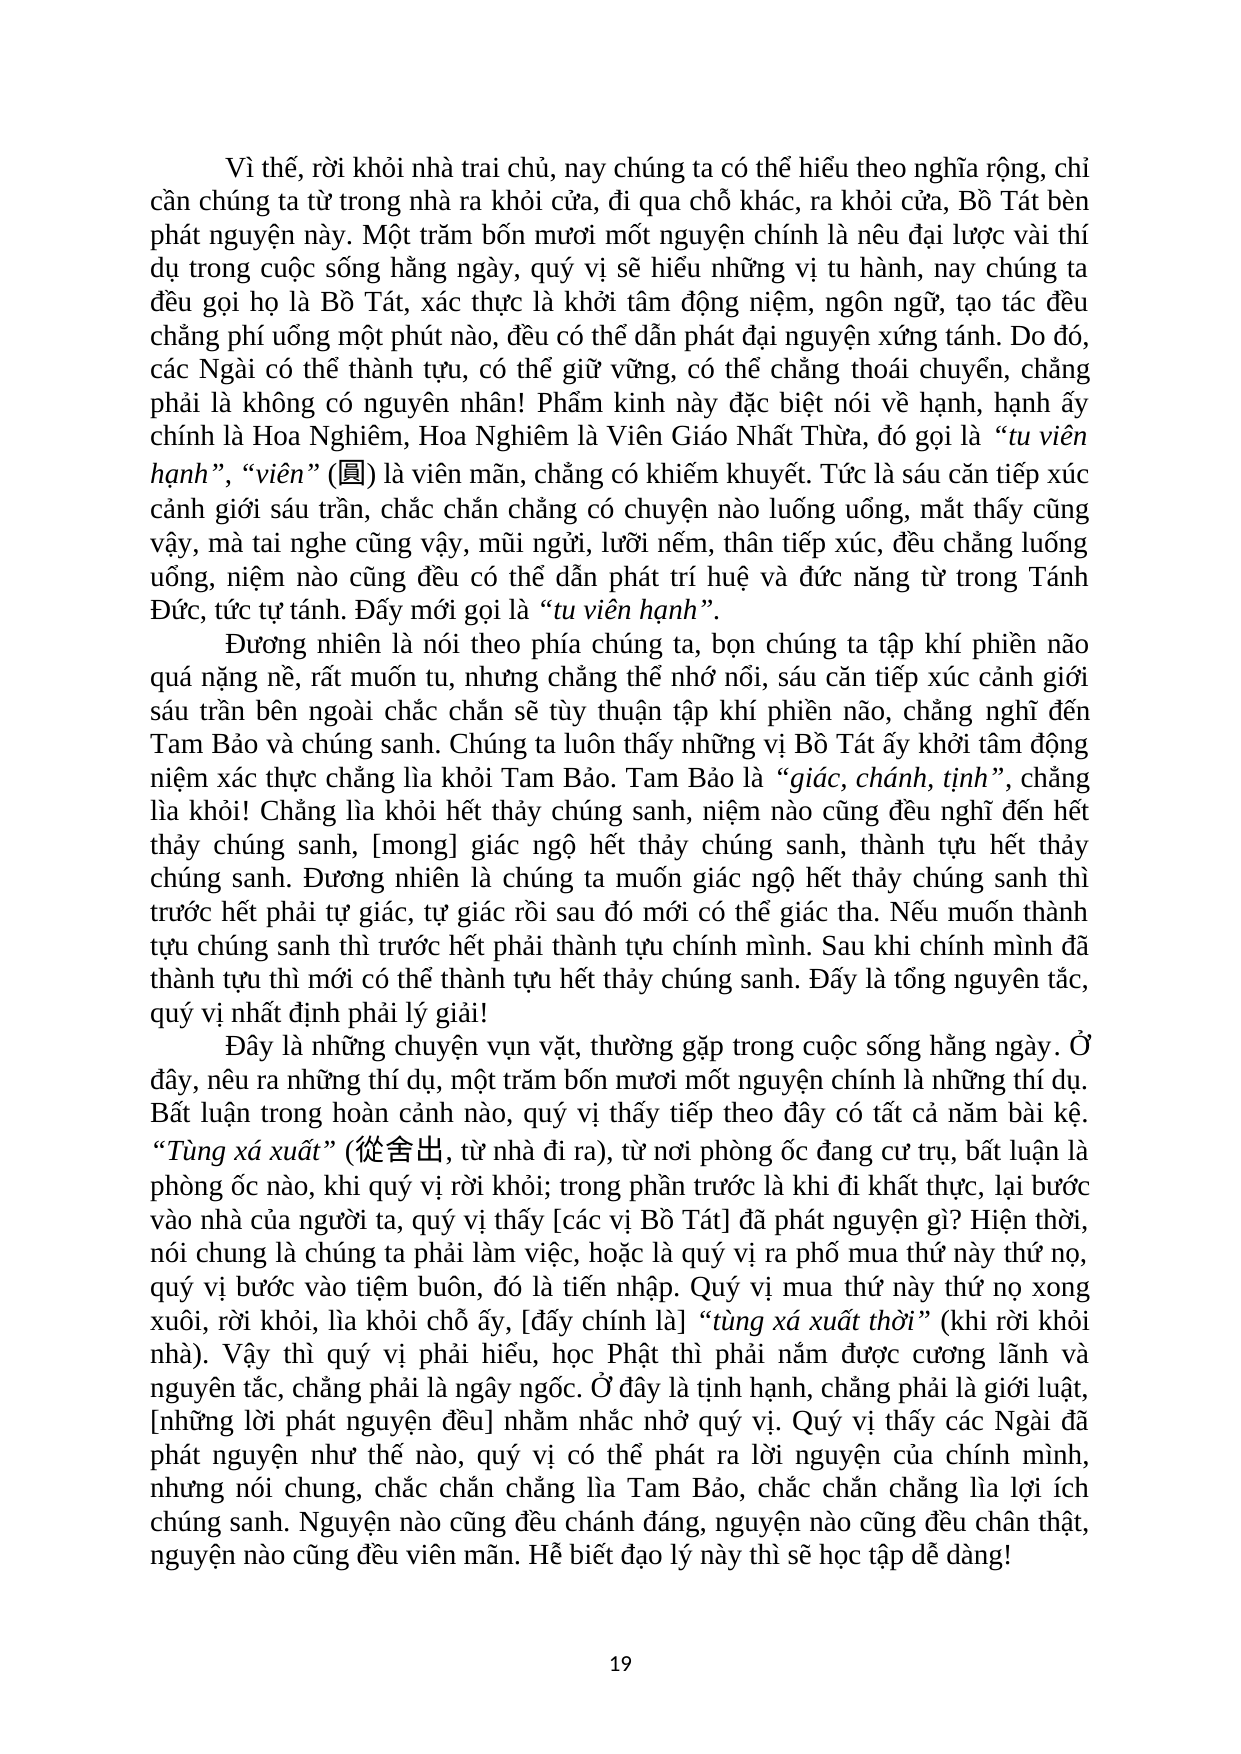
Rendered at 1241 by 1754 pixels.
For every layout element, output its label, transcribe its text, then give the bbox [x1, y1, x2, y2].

text Đương nhiên là nói theo phía chúng ta, bọn chúng ta tập khí phiền não quá nặng nề, rất muốn tu, nhưng chẳng thể nhớ nổi, sáu căn tiếp xúc cảnh giới sáu trần bên ngoài chắc chắn sẽ tùy thuận tập khí phiền não, chẳng nghĩ đến Tam Bảo và chúng sanh. Chúng ta luôn thấy những vị Bồ Tát ấy khởi tâm động niệm xác thực chẳng lìa khỏi Tam Bảo. Tam Bảo là “giác, chánh, tịnh”, chẳng lìa khỏi! Chẳng lìa khỏi hết thảy chúng sanh, niệm nào cũng đều nghĩ đến hết thảy chúng sanh, [mong] giác ngộ hết thảy chúng sanh, thành tựu hết thảy chúng sanh. Đương nhiên là chúng ta muốn giác ngộ hết thảy chúng sanh thì trước hết phải tự giác, tự giác rồi sau đó mới có thể giác tha. Nếu muốn thành tựu chúng sanh thì trước hết phải thành tựu chính mình. Sau khi chính mình đã thành tựu thì mới có thể thành tựu hết thảy chúng sanh. Đấy là tổng nguyên tắc, quý vị nhất định phải lý giải! [150, 626, 1090, 1028]
text Đây là những chuyện vụn vặt, thường gặp trong cuộc sống hằng ngày. Ở đây, nêu ra những thí dụ, một trăm bốn mươi mốt nguyện chính là những thí dụ. Bất luận trong hoàn cảnh nào, quý vị thấy tiếp theo đây có tất cả năm bài kệ. “Tùng xá xuất” (從舍出, từ nhà đi ra), từ nơi phòng ốc đang cư trụ, bất luận là phòng ốc nào, khi quý vị rời khỏi; trong phần trước là khi đi khất thực, lại bước vào nhà của người ta, quý vị thấy [các vị Bồ Tát] đã phát nguyện gì? Hiện thời, nói chung là chúng ta phải làm việc, hoặc là quý vị ra phố mua thứ này thứ nọ, quý vị bước vào tiệm buôn, đó là tiến nhập. Quý vị mua thứ này thứ nọ xong xuôi, rời khỏi, lìa khỏi chỗ ấy, [đấy chính là] “tùng xá xuất thời” (khi rời khỏi nhà). Vậy thì quý vị phải hiểu, học Phật thì phải nắm được cương lãnh và nguyên tắc, chẳng phải là ngây ngốc. Ở đây là tịnh hạnh, chẳng phải là giới luật, [những lời phát nguyện đều] nhằm nhắc nhở quý vị. Quý vị thấy các Ngài đã phát nguyện như thế nào, quý vị có thể phát ra lời nguyện của chính mình, nhưng nói chung, chắc chắn chẳng lìa Tam Bảo, chắc chắn chẳng lìa lợi ích chúng sanh. Nguyện nào cũng đều chánh đáng, nguyện nào cũng đều chân thật, nguyện nào cũng đều viên mãn. Hễ biết đạo lý này thì sẽ học tập dễ dàng! [150, 1028, 1090, 1571]
text Vì thế, rời khỏi nhà trai chủ, nay chúng ta có thể hiểu theo nghĩa rộng, chỉ cần chúng ta từ trong nhà ra khỏi cửa, đi qua chỗ khác, ra khỏi cửa, Bồ Tát bèn phát nguyện này. Một trăm bốn mươi mốt nguyện chính là nêu đại lược vài thí dụ trong cuộc sống hằng ngày, quý vị sẽ hiểu những vị tu hành, nay chúng ta đều gọi họ là Bồ Tát, xác thực là khởi tâm động niệm, ngôn ngữ, tạo tác đều chẳng phí uổng một phút nào, đều có thể dẫn phát đại nguyện xứng tánh. Do đó, các Ngài có thể thành tựu, có thể giữ vững, có thể chẳng thoái chuyển, chẳng phải là không có nguyên nhân! Phẩm kinh này đặc biệt nói về hạnh, hạnh ấy chính là Hoa Nghiêm, Hoa Nghiêm là Viên Giáo Nhất Thừa, đó gọi là “tu viên hạnh”, “viên” (圓) là viên mãn, chẳng có khiếm khuyết. Tức là sáu căn tiếp xúc cảnh giới sáu trần, chắc chắn chẳng có chuyện nào luống uổng, mắt thấy cũng vậy, mà tai nghe cũng vậy, mũi ngửi, lưỡi nếm, thân tiếp xúc, đều chẳng luống uổng, niệm nào cũng đều có thể dẫn phát trí huệ và đức năng từ trong Tánh Đức, tức tự tánh. Đấy mới gọi là “tu viên hạnh”. [150, 150, 1090, 626]
